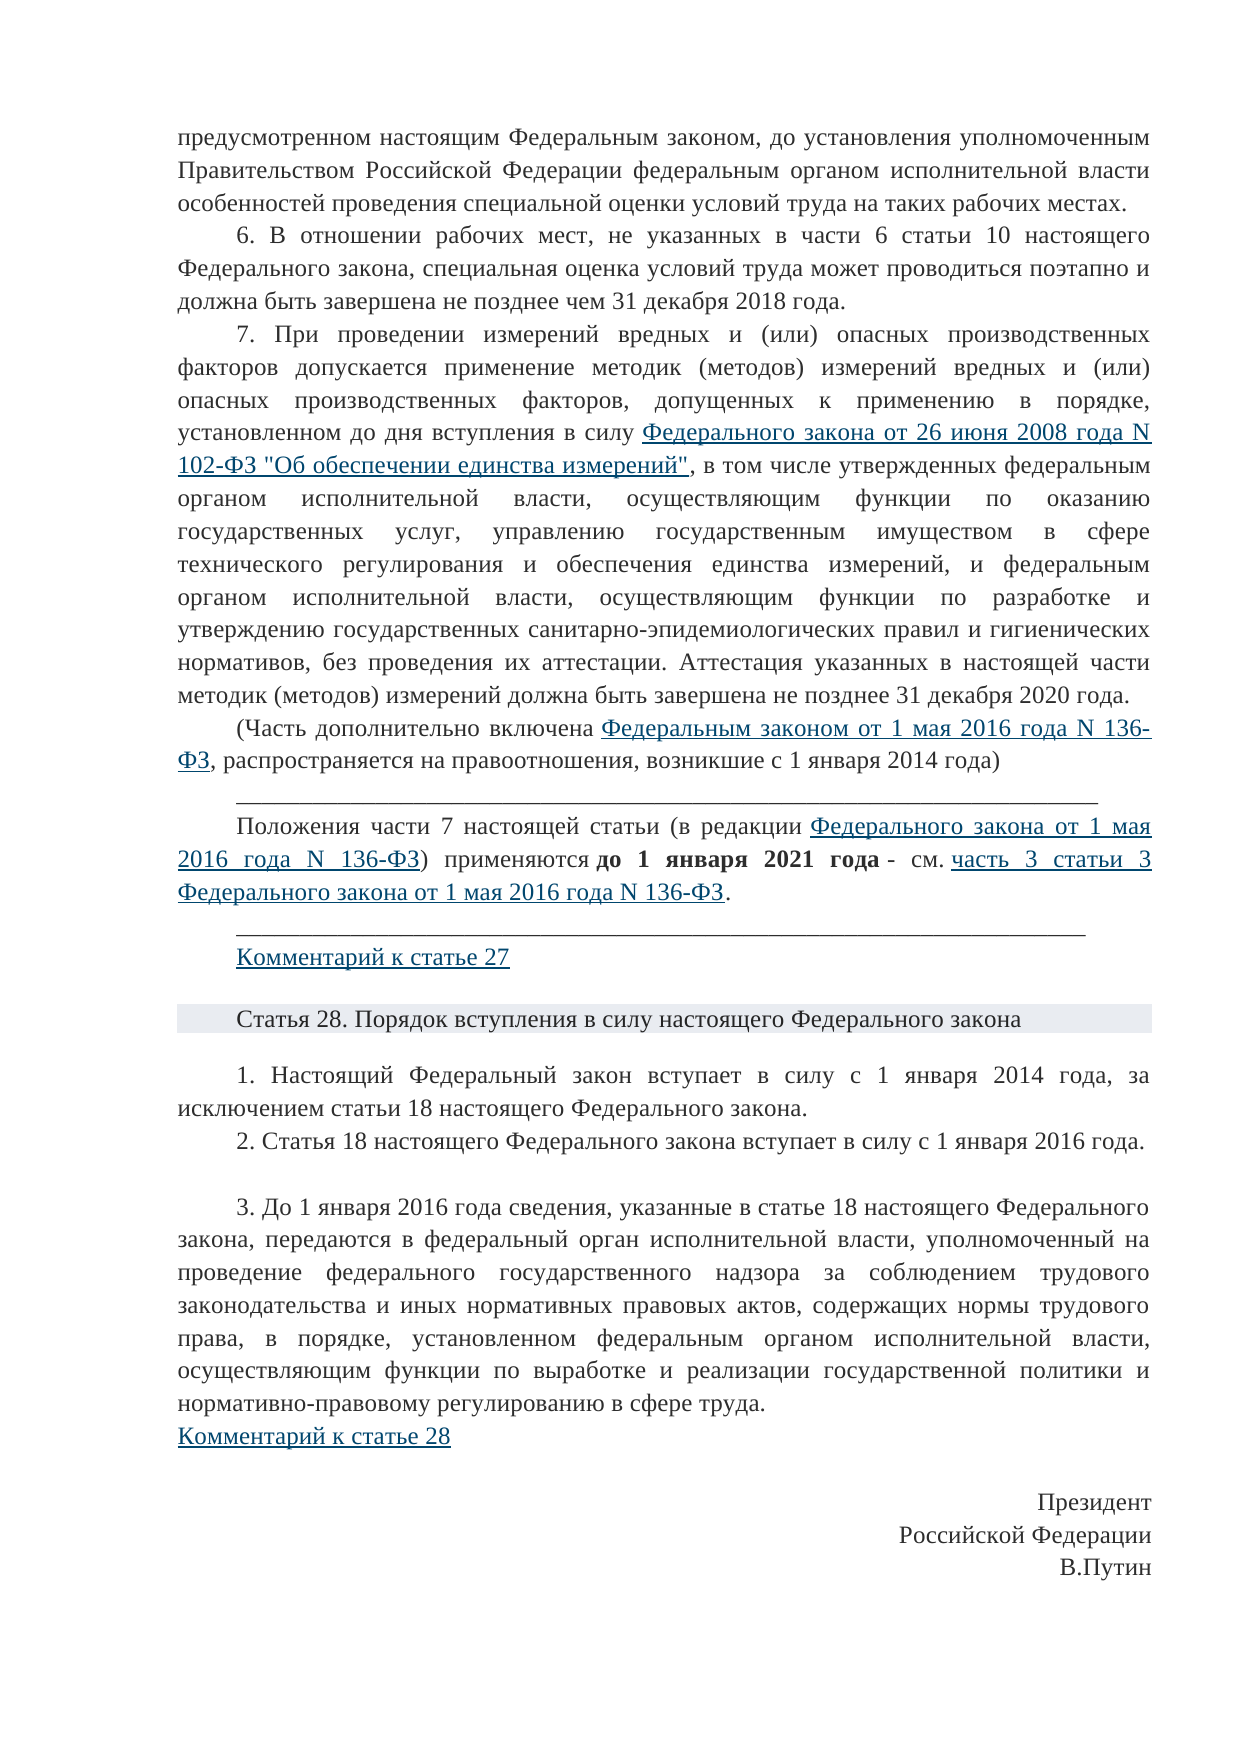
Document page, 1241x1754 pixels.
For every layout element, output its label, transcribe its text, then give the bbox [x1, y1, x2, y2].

text ____________________________________________________________________ [177, 774, 1152, 807]
text ___________________________________________________________________ [177, 906, 1152, 938]
text Российской Федерации [177, 1516, 1152, 1548]
text В.Путин [177, 1548, 1152, 1581]
text 2. Статья 18 настоящего Федерального закона вступает в силу с 1 января 2016 года. [177, 1122, 1152, 1155]
text Положения части 7 настоящей статьи (в редакции Федерального закона от 1 мая 2016 года N 136-ФЗ) применяются до 1 января 2021 года - см. часть 3 статьи 3 Федерального закона от 1 мая 2016 года N 136-ФЗ. [177, 807, 1152, 906]
text 7. При проведении измерений вредных и (или) опасных производственных факторов допускается применение методик (методов) измерений вредных и (или) опасных производственных факторов, допущенных к применению в порядке, установленном до дня вступления в силу Федерального закона от 26 июня 2008 года N 102-ФЗ "Об обеспечении единства измерений", в том числе утвержденных федеральным органом исполнительной власти, осуществляющим функции по оказанию государственных услуг, управлению государственным имуществом в сфере технического регулирования и обеспечения единства измерений, и федеральным органом исполнительной власти, осуществляющим функции по разработке и утверждению государственных санитарно-эпидемиологических правил и гигиенических нормативов, без проведения их аттестации. Аттестация указанных в настоящей части методик (методов) измерений должна быть завершена не позднее 31 декабря 2020 года. [177, 315, 1152, 709]
text 6. В отношении рабочих мест, не указанных в части 6 статьи 10 настоящего Федерального закона, специальная оценка условий труда может проводиться поэтапно и должна быть завершена не позднее чем 31 декабря 2018 года. [177, 217, 1152, 315]
text (Часть дополнительно включена Федеральным законом от 1 мая 2016 года N 136-ФЗ, распространяется на правоотношения, возникшие с 1 января 2014 года) [177, 709, 1152, 774]
text 3. До 1 января 2016 года сведения, указанные в статье 18 настоящего Федерального закона, передаются в федеральный орган исполнительной власти, уполномоченный на проведение федерального государственного надзора за соблюдением трудового законодательства и иных нормативных правовых актов, содержащих нормы трудового права, в порядке, установленном федеральным органом исполнительной власти, осуществляющим функции по выработке и реализации государственной политики и нормативно-правовому регулированию в сфере труда. [177, 1187, 1152, 1417]
text Комментарий к статье 27 [177, 938, 1152, 971]
text 1. Настоящий Федеральный закон вступает в силу с 1 января 2014 года, за исключением статьи 18 настоящего Федерального закона. [177, 1056, 1152, 1122]
text Комментарий к статье 28 [177, 1417, 1152, 1450]
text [177, 118, 1152, 217]
text Президент [177, 1483, 1152, 1516]
text Статья 28. Порядок вступления в силу настоящего Федерального закона [177, 1004, 1152, 1033]
